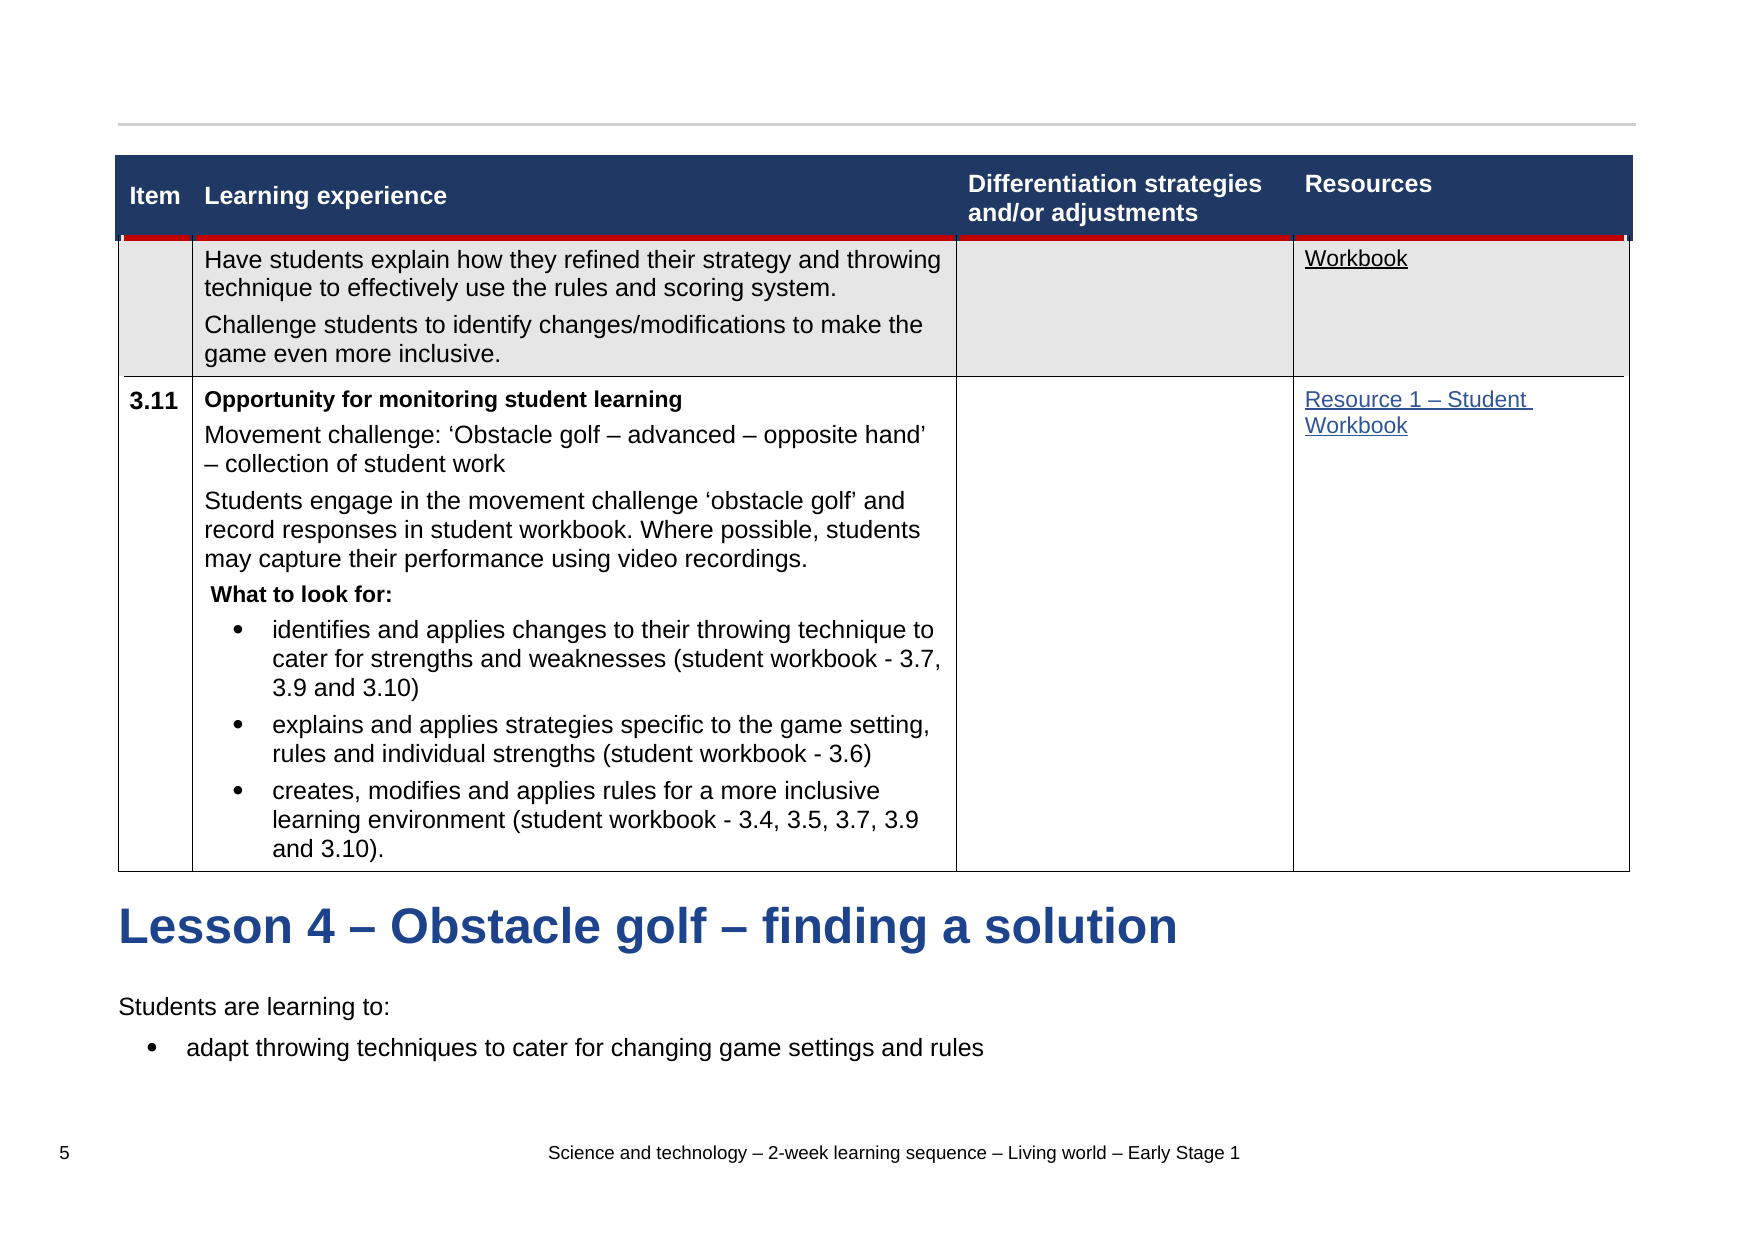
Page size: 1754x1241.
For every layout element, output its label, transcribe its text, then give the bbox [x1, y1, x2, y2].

table_cell 3.11 [119, 376, 192, 871]
subtitle Lesson 4 – Obstacle golf – finding a solution [118, 897, 1636, 954]
table_header Learning experience [196, 161, 954, 235]
table_cell Opportunity for monitoring student learning Movement challenge: ‘Obstacle golf – advanced – opposite hand’ – collection of student work Students engage in the movement challenge ‘obstacle golf’ and record responses in student workbook. Where possible, students may capture their performance using video recordings. What to look for: identifies and applies changes to their throwing technique to cater for strengths and weaknesses (student workbook - 3.7, 3.9 and 3.10) explains and applies strategies specific to the game setting, rules and individual strengths (student workbook - 3.6) creates, modifies and applies rules for a more inclusive learning environment (student workbook - 3.4, 3.5, 3.7, 3.9 and 3.10). [193, 377, 956, 871]
table_cell 3.10 [119, 235, 192, 376]
table_header Item [121, 161, 190, 235]
text Students are learning to: [118, 992, 1636, 1021]
table_cell Resource 1 – Student Workbook [1294, 376, 1629, 871]
list adapt throwing techniques to cater for changing game settings and rules [148, 1033, 1636, 1062]
table_cell [957, 241, 1293, 376]
table_header Resources [1296, 161, 1627, 235]
table_header Differentiation strategies and/or adjustments [960, 161, 1290, 235]
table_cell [193, 241, 956, 376]
table_cell Resource 1 – Student Workbook [1294, 235, 1629, 376]
table_cell [957, 377, 1293, 871]
